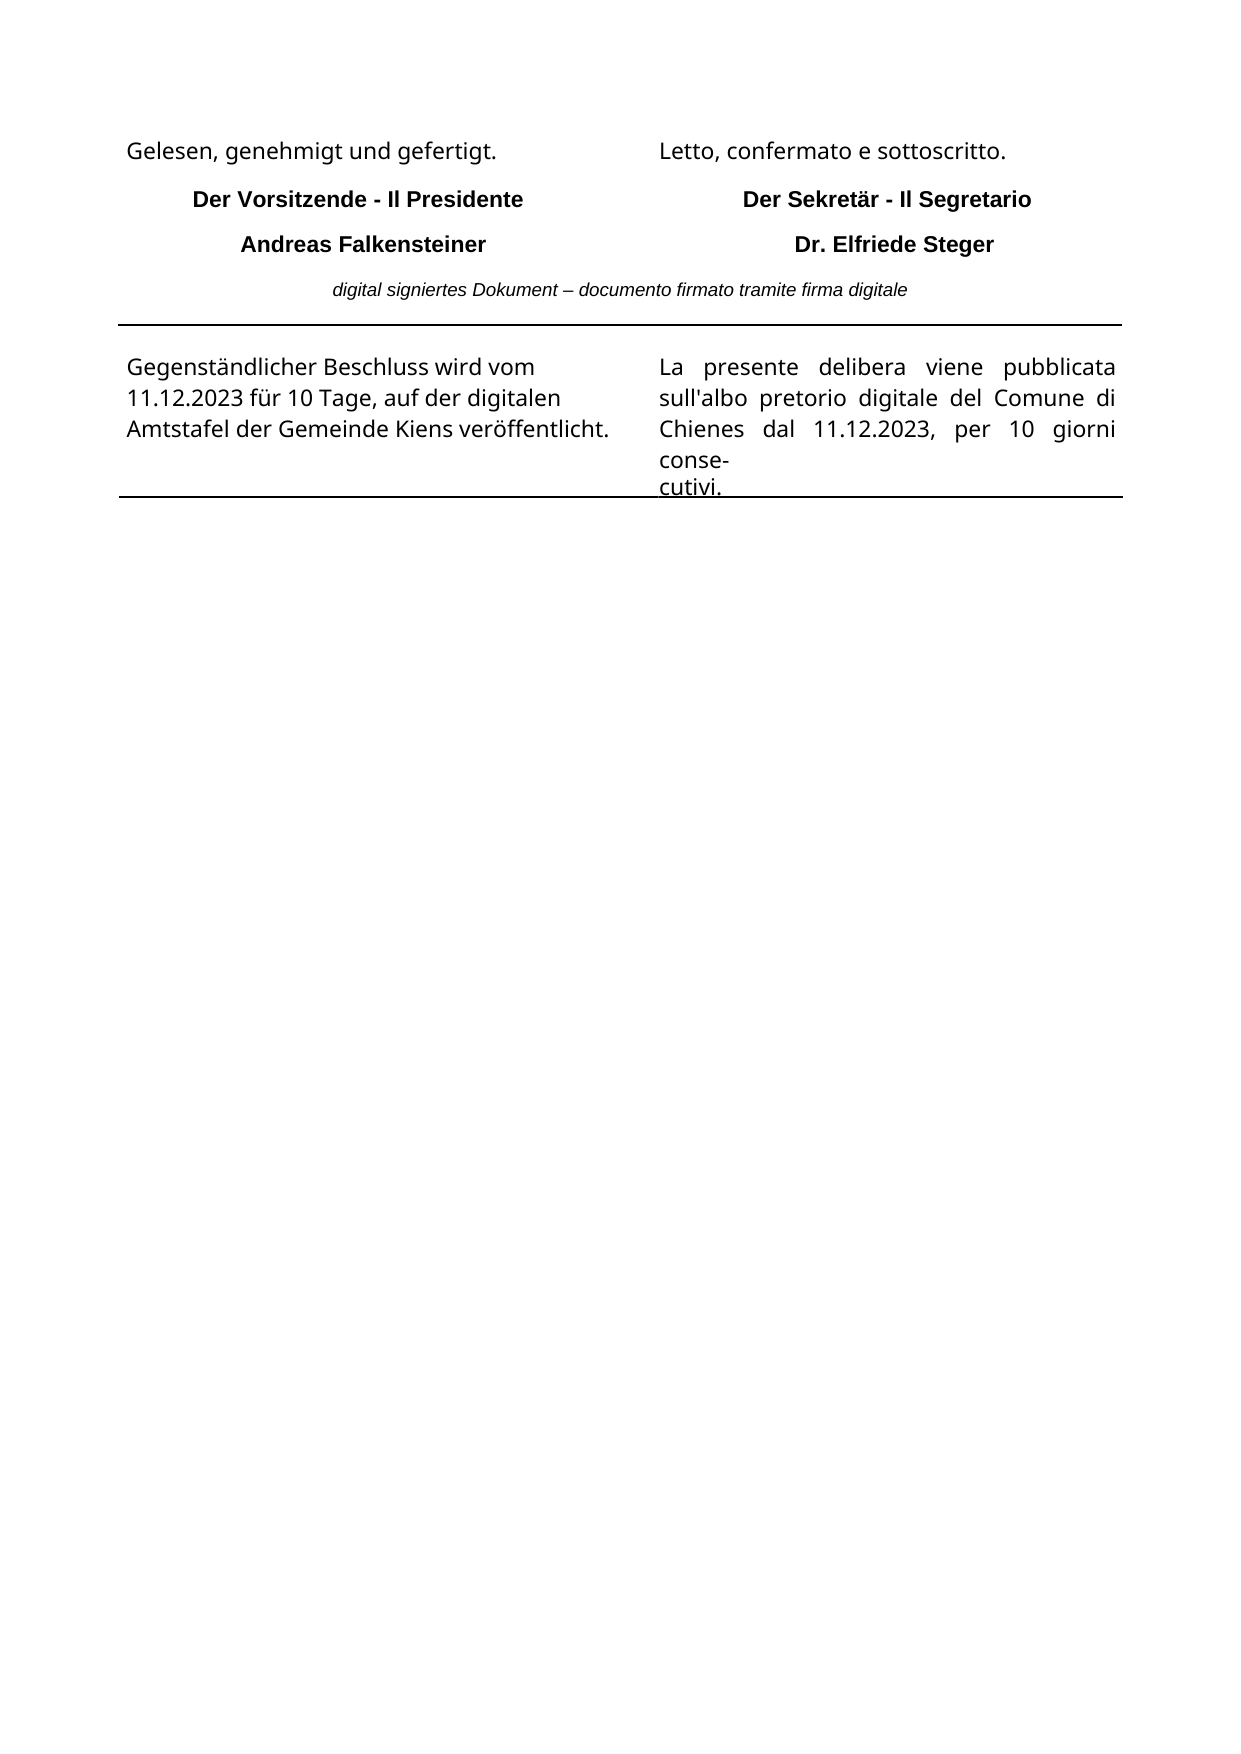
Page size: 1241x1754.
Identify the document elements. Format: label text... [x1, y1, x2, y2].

table_cell digital signiertes Dokument – documento firmato tramite firma digitale [119, 270, 1053, 324]
table_header Letto, confermato e sottoscritto. [590, 140, 1053, 176]
table_header La presente delibera viene pubblicata sull'albo pretorio digitale del Comune di Chienes dal 11.12.2023, per 10 giorni conse- cutivi. [619, 351, 1137, 500]
table_cell Der Sekretär - Il Segretario Dr. Elfriede Steger [590, 176, 1053, 269]
table_cell Der Vorsitzende - Il Presidente Andreas Falkensteiner [119, 176, 590, 269]
table_header Gegenständlicher Beschluss wird vom 11.12.2023 für 10 Tage, auf der digitalen Amtstafel der Gemeinde Kiens veröffentlicht. [106, 351, 619, 500]
table_header Gelesen, genehmigt und gefertigt. [119, 140, 590, 176]
